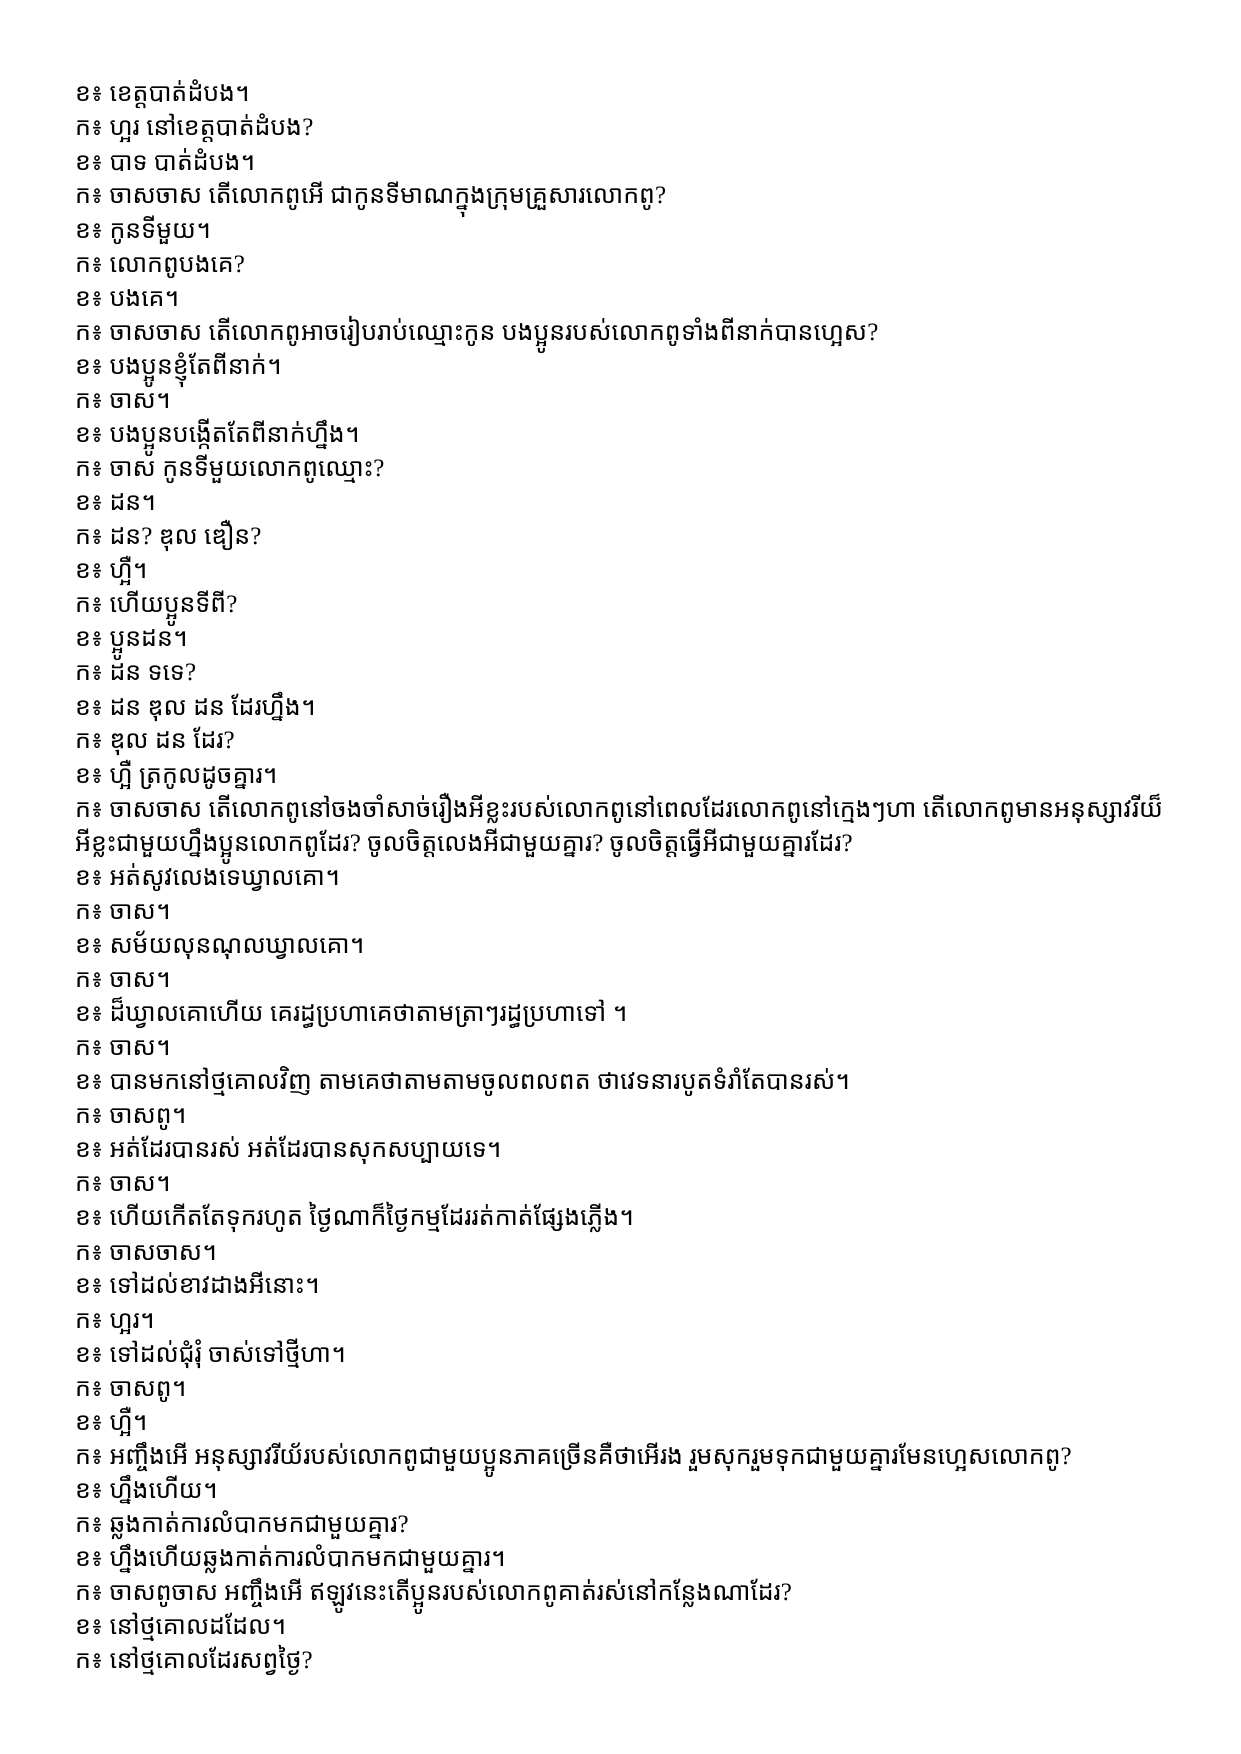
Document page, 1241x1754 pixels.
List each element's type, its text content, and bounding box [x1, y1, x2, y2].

text ក៖ ចាសចាស តើលោកពូអើ ជាកូនទីមាណក្នុងក្រុមគ្រួសារលោកពូ? [75, 177, 1165, 211]
text ខ៖ បានមកនៅថ្មគោលវិញ តាមគេថាតាមតាមចូលពលពត ថាវេទនារបូតទំរាំតែបានរស់។ [75, 1063, 1165, 1097]
text ក៖ ចាស។ [75, 1029, 1165, 1063]
text ក៖ ហ្អរ នៅខេត្តបាត់ដំបង? [75, 109, 1165, 143]
text ក៖ ចាស។ [75, 961, 1165, 995]
text ខ៖ ហ្អឺ។ [75, 552, 1165, 586]
text ក៖ ចាសចាស តើលោកពូអាចរៀបរាប់ឈ្មោះកូន បងប្អូនរបស់លោកពូទាំងពីនាក់បានហ្អេស? [75, 313, 1165, 347]
text ក៖ ចាស។ [75, 1165, 1165, 1199]
text ក៖ ចាស។ [75, 382, 1165, 416]
text ខ៖ ហ្អឺ ត្រកូលដូចគ្នារ។ [75, 756, 1165, 790]
text ក៖ ដន ទទេ? [75, 654, 1165, 688]
text ក៖ ឌុល ដន ដែរ? [75, 722, 1165, 756]
text ខ៖ ហ្នឹងហើយ។ [75, 1472, 1165, 1506]
text ខ៖ អត់ដែរបានរស់ អត់ដែរបានសុកសប្បាយទេ។ [75, 1131, 1165, 1165]
text ខ៖ អត់សូវលេងទេឃ្វាលគោ។ [75, 858, 1165, 892]
text ក៖​ ហ្អរ។ [75, 1301, 1165, 1335]
text ខ៖ ទៅដល់ខាវដាងអីនោះ។ [75, 1267, 1165, 1301]
text ក៖ ចាសចាស។ [75, 1233, 1165, 1267]
text ក៖ ចាស កូនទីមួយលោកពូឈ្មោះ? [75, 450, 1165, 484]
text ក៖ អញ្ចឹងអើ អនុស្សាវរីយ័របស់លោកពូជាមួយប្អូនភាគច្រើនគឺថាអើរង រួមសុករួមទុកជាមួយគ្នារមែនហ្អេសលោកពូ? [75, 1437, 1165, 1472]
text ខ៖ ទៅដល់ជុំរុំ ចាស់ទៅថ្មីហា។ [75, 1335, 1165, 1369]
text ក៖ ចាសពូចាស អញ្ចឹងអើ ឥឡូវនេះតើប្អូនរបស់លោកពូគាត់រស់នៅកន្លែងណាដែរ? [75, 1574, 1165, 1608]
text ខ៖ ដន ឌុល ដន ដែរហ្នឹង។ [75, 688, 1165, 722]
text ខ៖ បាទ បាត់ដំបង។ [75, 143, 1165, 177]
text ខ៖ បងប្អូនបង្កើតតែពីនាក់ហ្នឹង។ [75, 416, 1165, 450]
text ខ៖ ហ្អឺ។ [75, 1403, 1165, 1437]
text ក៖​ ឆ្លងកាត់ការលំបាកមកជាមួយគ្នារ? [75, 1506, 1165, 1540]
text ក៖ ដន? ឌុល ឌឿន? [75, 518, 1165, 552]
text ខ៖ ហើយកើតតែទុករហូត ថ្ងៃណាក៏ថ្ងៃកម្មដែររត់កាត់ផ្សែងភ្លើង។ [75, 1199, 1165, 1233]
text ក៖ ហើយប្អូនទីពី? [75, 586, 1165, 620]
text ខ៖ ប្អូនដន។ [75, 620, 1165, 654]
text ខ៖ កូនទីមួយ។ [75, 211, 1165, 245]
text ក៖ ចាស។ [75, 892, 1165, 927]
text ក៖ ចាសចាស តើលោកពូនៅចងចាំសាច់រឿងអីខ្លះរបស់លោកពូនៅពេលដែរលោកពូនៅក្មេងៗហា តើលោកពូមានអនុស្សាវរីយ៏អីខ្លះជាមួយហ្នឹងប្អូនលោកពូដែរ? ចូលចិត្តលេងអីជាមួយគ្នារ? ចូលចិត្តធ្វើអីជាមួយគ្នារដែរ? [75, 790, 1165, 858]
text ខ៖ សម័យលុនណុលឃ្វាលគោ។ [75, 927, 1165, 961]
text ខ៖ បងប្អូនខ្ញុំតែពីនាក់។ [75, 347, 1165, 382]
text ក៖ លោកពូបងគេ? [75, 245, 1165, 279]
text ខ៖ ខេត្តបាត់ដំបង។ [75, 75, 1165, 109]
text ខ៖ នៅថ្មគោលដដែល។ [75, 1608, 1165, 1642]
text ក៖ ចាសពូ។ [75, 1097, 1165, 1131]
text ខ៖ ដ៏ឃ្វាលគោហើយ គេរដ្ធប្រហាគេថាតាមត្រាៗរដ្ធប្រហាទៅ ។ [75, 995, 1165, 1029]
text ខ៖ ហ្នឹងហើយឆ្លងកាត់ការលំបាកមកជាមួយគ្នារ។ [75, 1540, 1165, 1574]
text ខ៖ ដន។ [75, 484, 1165, 518]
text ក៖ នៅថ្មគោលដែរសព្វថ្ងៃ? [75, 1642, 1165, 1676]
text ក៖ ចាសពូ។ [75, 1369, 1165, 1403]
text ខ៖ បងគេ។ [75, 279, 1165, 313]
